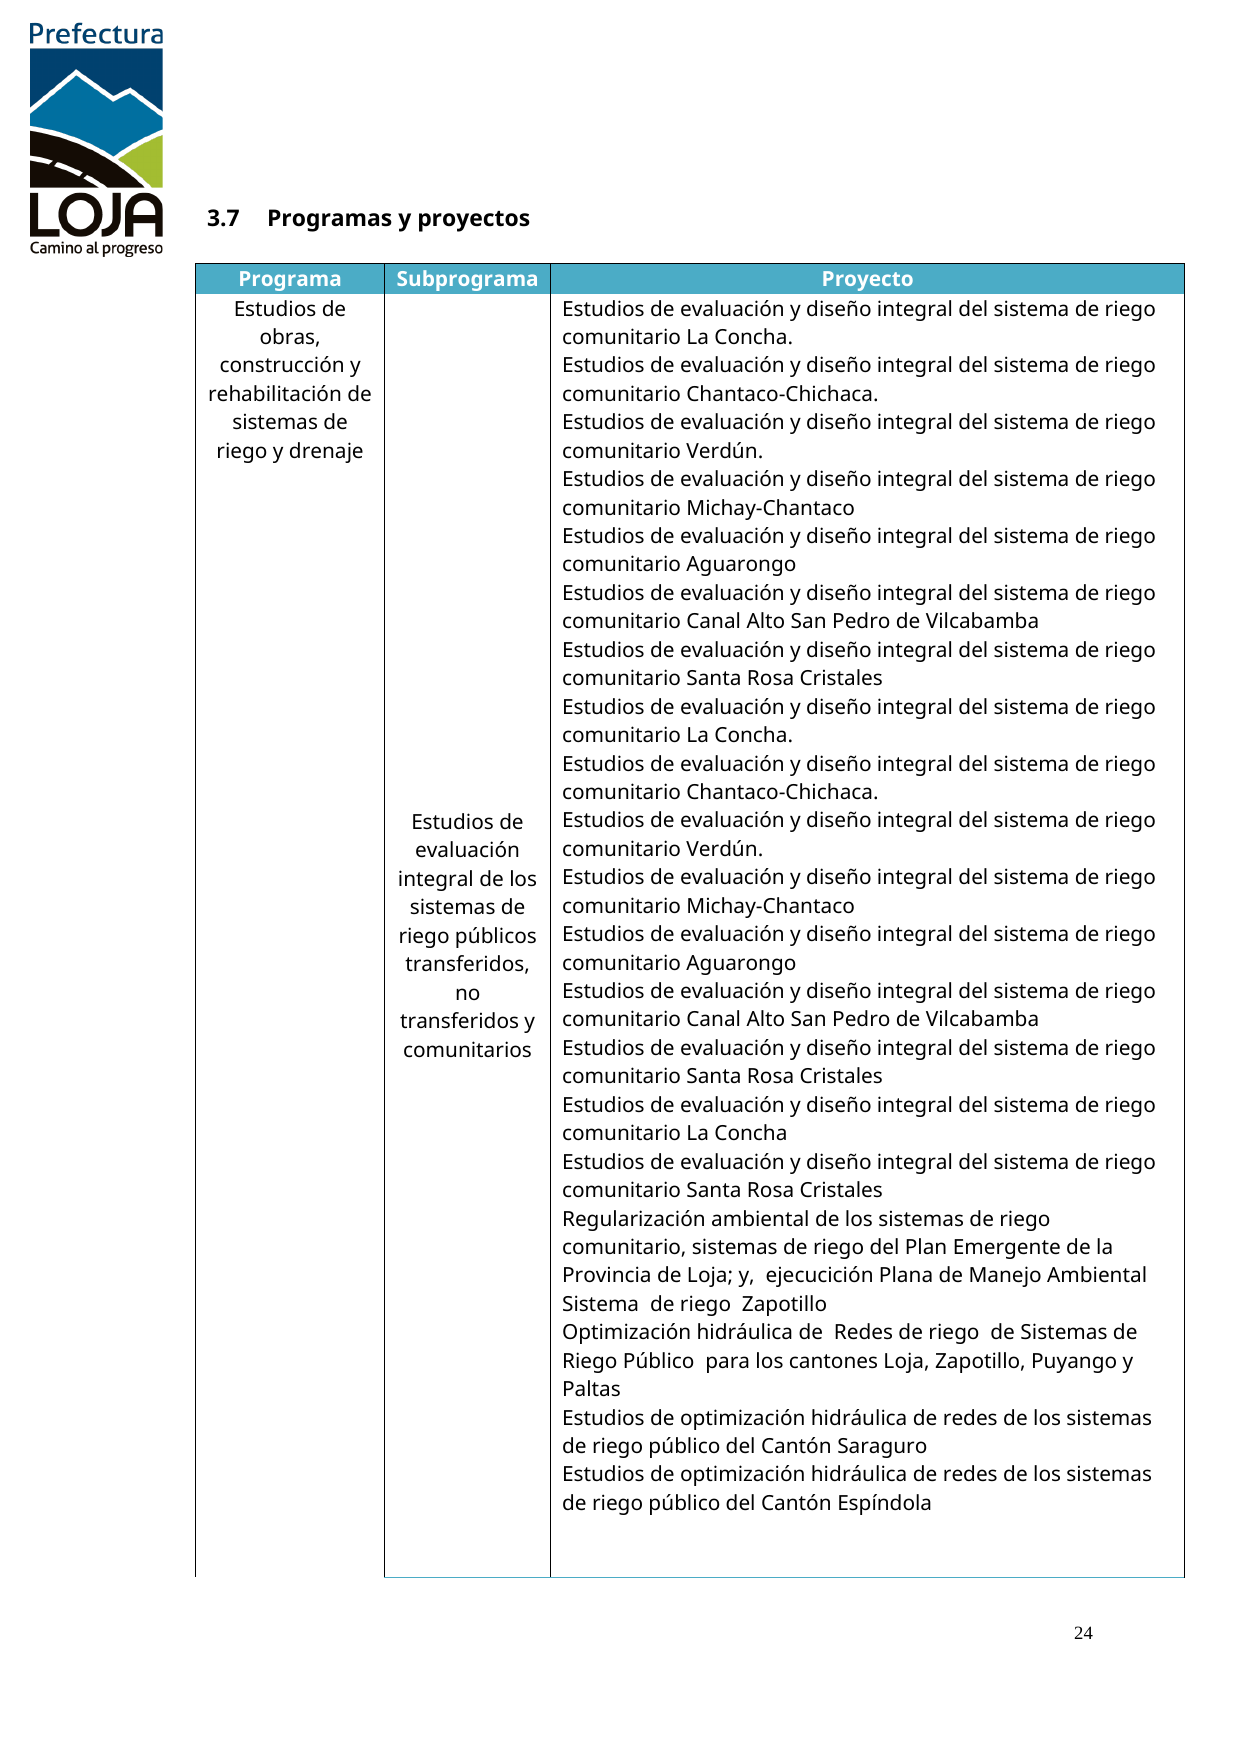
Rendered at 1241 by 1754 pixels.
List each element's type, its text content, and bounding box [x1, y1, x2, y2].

picture [30, 127, 163, 257]
picture [30, 22, 163, 116]
table_cell Estudios de evaluación integral de los sistemas de riego públicos transferidos, no transferidos y comunitarios [385, 294, 550, 1577]
table_header Proyecto [551, 264, 1184, 293]
table_header Subprograma [385, 264, 550, 293]
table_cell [196, 294, 384, 1577]
subtitle Programas y proyectos [207, 202, 1092, 233]
table_header Programa [196, 264, 384, 293]
table_cell Estudios de evaluación y diseño integral del sistema de riego comunitario La Concha. Estudios de evaluación y diseño integral del sistema de riego comunitario Chantaco-Chichaca. Estudios de evaluación y diseño integral del sistema de riego comunitario Verdún. Estudios de evaluación y diseño integral del sistema de riego comunitario Michay-Chantaco Estudios de evaluación y diseño integral del sistema de riego comunitario Aguarongo Estudios de evaluación y diseño integral del sistema de riego comunitario Canal Alto San Pedro de Vilcabamba Estudios de evaluación y diseño integral del sistema de riego comunitario Santa Rosa Cristales Estudios de evaluación y diseño integral del sistema de riego comunitario La Concha. Estudios de evaluación y diseño integral del sistema de riego comunitario Chantaco-Chichaca. Estudios de evaluación y diseño integral del sistema de riego comunitario Verdún. Estudios de evaluación y diseño integral del sistema de riego comunitario Michay-Chantaco Estudios de evaluación y diseño integral del sistema de riego comunitario Aguarongo Estudios de evaluación y diseño integral del sistema de riego comunitario Canal Alto San Pedro de Vilcabamba Estudios de evaluación y diseño integral del sistema de riego comunitario Santa Rosa Cristales Estudios de evaluación y diseño integral del sistema de riego comunitario La Concha Estudios de evaluación y diseño integral del sistema de riego comunitario Santa Rosa Cristales Regularización ambiental de los sistemas de riego comunitario, sistemas de riego del Plan Emergente de la Provincia de Loja; y, ejecucición Plana de Manejo Ambiental Sistema de riego Zapotillo Optimización hidráulica de Redes de riego de Sistemas de Riego Público para los cantones Loja, Zapotillo, Puyango y Paltas Estudios de optimización hidráulica de redes de los sistemas de riego público del Cantón Saraguro Estudios de optimización hidráulica de redes de los sistemas de riego público del Cantón Espíndola [551, 294, 1184, 1577]
